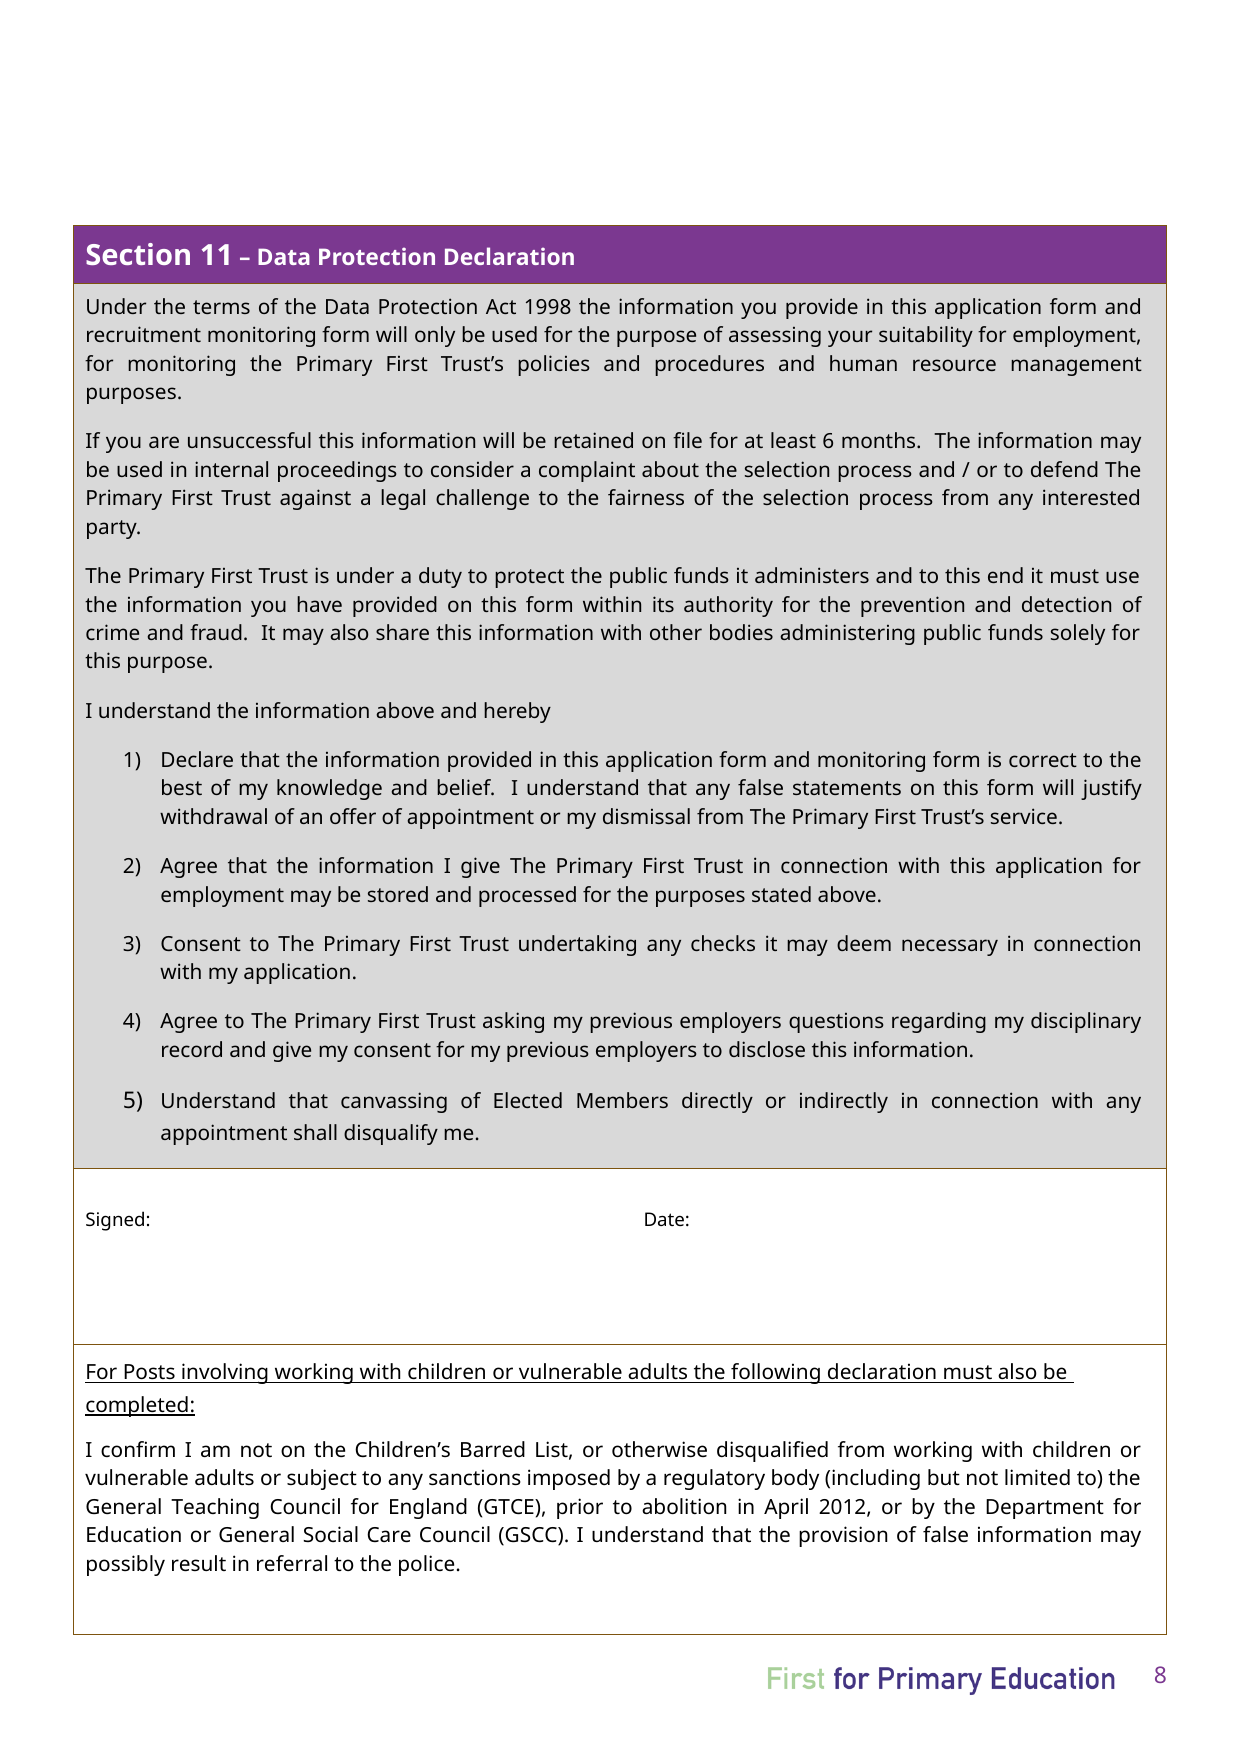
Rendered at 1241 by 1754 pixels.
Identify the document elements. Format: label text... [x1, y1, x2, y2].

picture [763, 1661, 1118, 1697]
table_cell Under the terms of the Data Protection Act 1998 the information you provide in this application form and recruitment monitoring form will only be used for the purpose of assessing your suitability for employment, for monitoring the Primary First Trust’s policies and procedures and human resource management purposes. If you are unsuccessful this information will be retained on file for at least 6 months. The information may be used in internal proceedings to consider a complaint about the selection process and / or to defend The Primary First Trust against a legal challenge to the fairness of the selection process from any interested party. The Primary First Trust is under a duty to protect the public funds it administers and to this end it must use the information you have provided on this form within its authority for the prevention and detection of crime and fraud. It may also share this information with other bodies administering public funds solely for this purpose. I understand the information above and hereby Declare that the information provided in this application form and monitoring form is correct to the best of my knowledge and belief. I understand that any false statements on this form will justify withdrawal of an offer of appointment or my dismissal from The Primary First Trust’s service. Agree that the information I give The Primary First Trust in connection with this application for employment may be stored and processed for the purposes stated above. Consent to The Primary First Trust undertaking any checks it may deem necessary in connection with my application. Agree to The Primary First Trust asking my previous employers questions regarding my disciplinary record and give my consent for my previous employers to disclose this information. Understand that canvassing of Elected Members directly or indirectly in connection with any appointment shall disqualify me. [74, 284, 1166, 1168]
table_cell Date: [632, 1169, 1166, 1344]
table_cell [74, 1345, 1166, 1634]
table_cell Signed: [74, 1169, 632, 1344]
table_header Section 11 – Data Protection Declaration [74, 226, 1166, 283]
